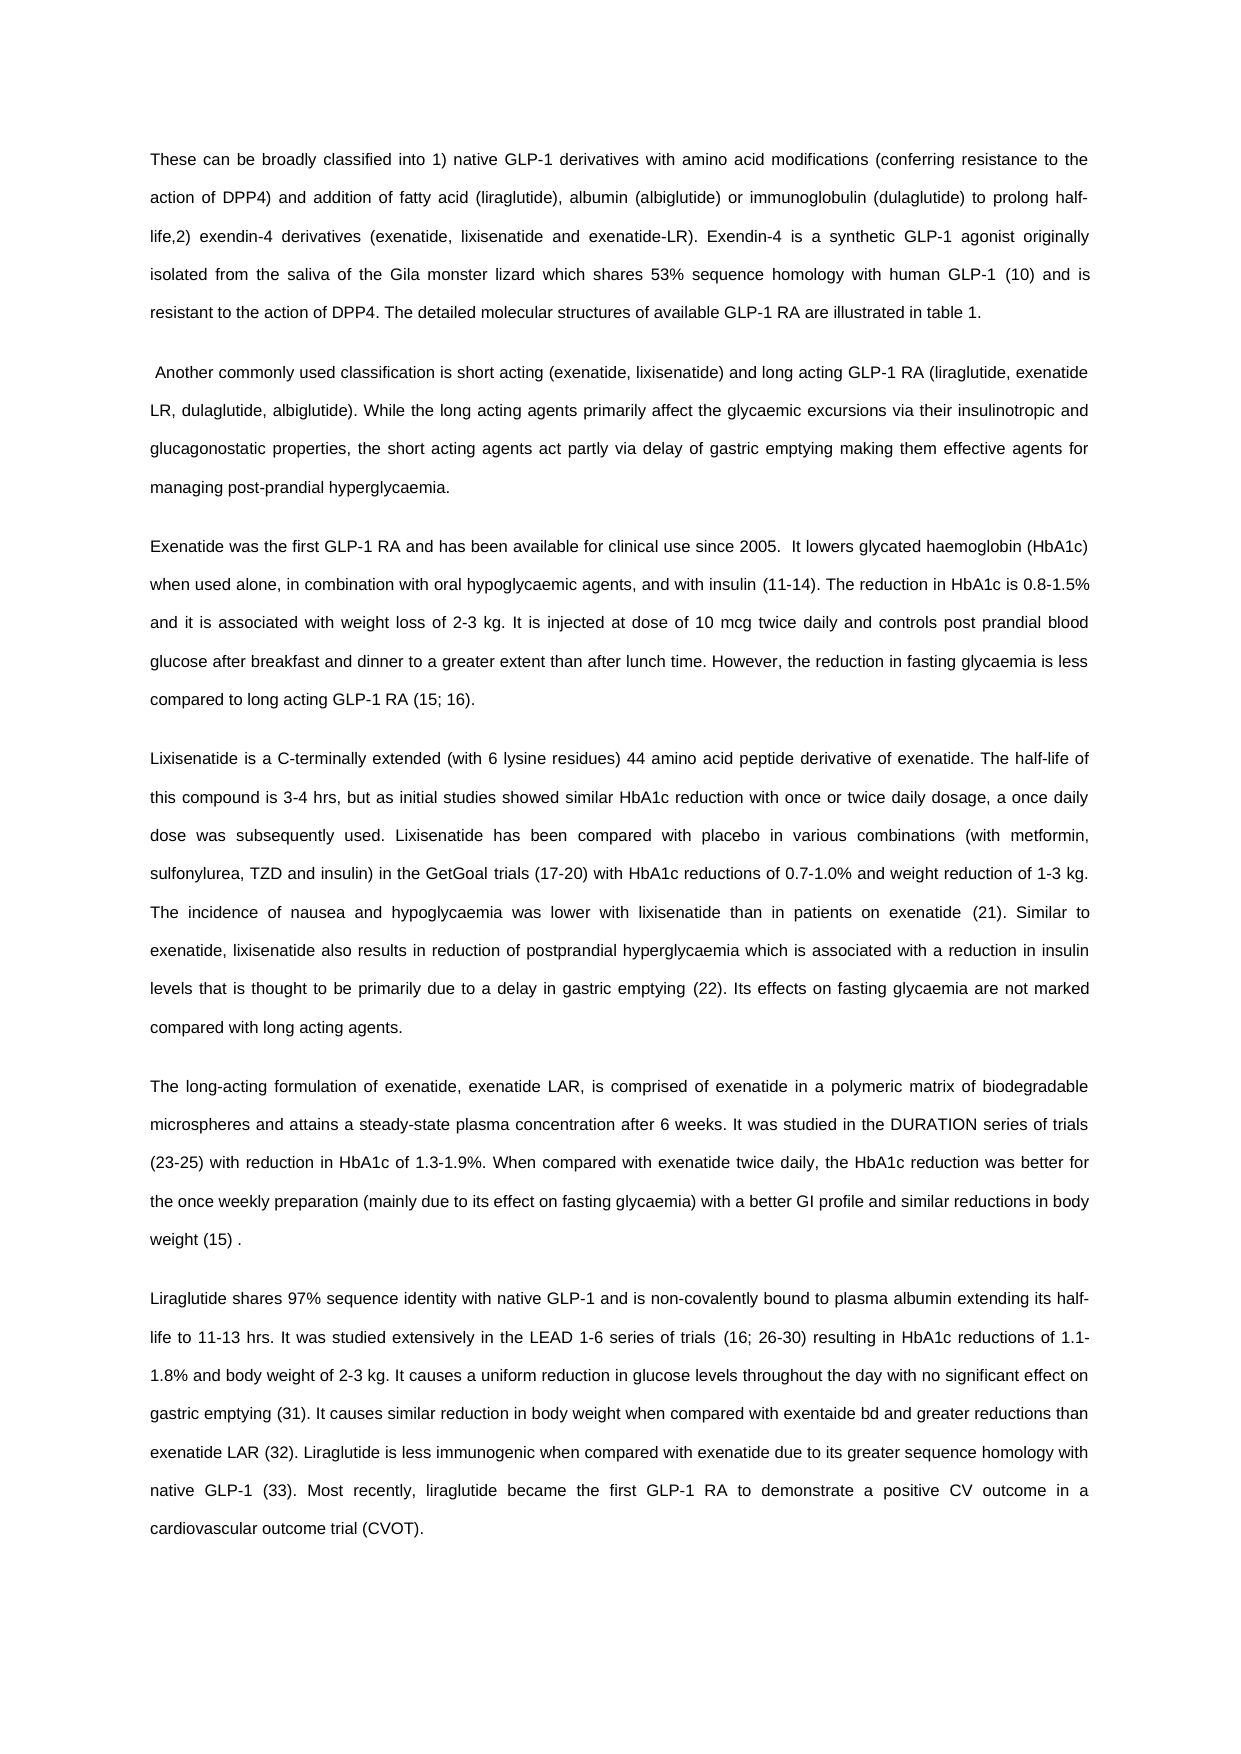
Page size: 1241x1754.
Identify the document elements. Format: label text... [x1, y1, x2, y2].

text The long-acting formulation of exenatide, exenatide LAR, is comprised of exenatide in a polymeric matrix of biodegradable microspheres and attains a steady-state plasma concentration after 6 weeks. It was studied in the DURATION series of trials (23-25) with reduction in HbA1c of 1.3-1.9%. When compared with exenatide twice daily, the HbA1c reduction was better for the once weekly preparation (mainly due to its effect on fasting glycaemia) with a better GI profile and similar reductions in body weight (15) . [150, 1077, 1090, 1249]
text Exenatide was the first GLP-1 RA and has been available for clinical use since 2005. It lowers glycated haemoglobin (HbA1c) when used alone, in combination with oral hypoglycaemic agents, and with insulin (11-14). The reduction in HbA1c is 0.8-1.5% and it is associated with weight loss of 2-3 kg. It is injected at dose of 10 mcg twice daily and controls post prandial blood glucose after breakfast and dinner to a greater extent than after lunch time. However, the reduction in fasting glycaemia is less compared to long acting GLP-1 RA (15; 16). [150, 537, 1090, 709]
text Another commonly used classification is short acting (exenatide, lixisenatide) and long acting GLP-1 RA (liraglutide, exenatide LR, dulaglutide, albiglutide). While the long acting agents primarily affect the glycaemic excursions via their insulinotropic and glucagonostatic properties, the short acting agents act partly via delay of gastric emptying making them effective agents for managing post-prandial hyperglycaemia. [150, 362, 1090, 497]
text These can be broadly classified into 1) native GLP-1 derivatives with amino acid modifications (conferring resistance to the action of DPP4) and addition of fatty acid (liraglutide), albumin (albiglutide) or immunoglobulin (dulaglutide) to prolong half-life,2) exendin-4 derivatives (exenatide, lixisenatide and exenatide-LR). Exendin-4 is a synthetic GLP-1 agonist originally isolated from the saliva of the Gila monster lizard which shares 53% sequence homology with human GLP-1 (10) and is resistant to the action of DPP4. The detailed molecular structures of available GLP-1 RA are illustrated in table 1. [150, 150, 1090, 322]
text Liraglutide shares 97% sequence identity with native GLP-1 and is non-covalently bound to plasma albumin extending its half-life to 11-13 hrs. It was studied extensively in the LEAD 1-6 series of trials (16; 26-30) resulting in HbA1c reductions of 1.1-1.8% and body weight of 2-3 kg. It causes a uniform reduction in glucose levels throughout the day with no significant effect on gastric emptying (31). It causes similar reduction in body weight when compared with exentaide bd and greater reductions than exenatide LAR (32). Liraglutide is less immunogenic when compared with exenatide due to its greater sequence homology with native GLP-1 (33). Most recently, liraglutide became the first GLP-1 RA to demonstrate a positive CV outcome in a cardiovascular outcome trial (CVOT). [150, 1289, 1090, 1538]
text Lixisenatide is a C-terminally extended (with 6 lysine residues) 44 amino acid peptide derivative of exenatide. The half-life of this compound is 3-4 hrs, but as initial studies showed similar HbA1c reduction with once or twice daily dosage, a once daily dose was subsequently used. Lixisenatide has been compared with placebo in various combinations (with metformin, sulfonylurea, TZD and insulin) in the GetGoal trials (17-20) with HbA1c reductions of 0.7-1.0% and weight reduction of 1-3 kg. The incidence of nausea and hypoglycaemia was lower with lixisenatide than in patients on exenatide (21). Similar to exenatide, lixisenatide also results in reduction of postprandial hyperglycaemia which is associated with a reduction in insulin levels that is thought to be primarily due to a delay in gastric emptying (22). Its effects on fasting glycaemia are not marked compared with long acting agents. [150, 749, 1090, 1037]
